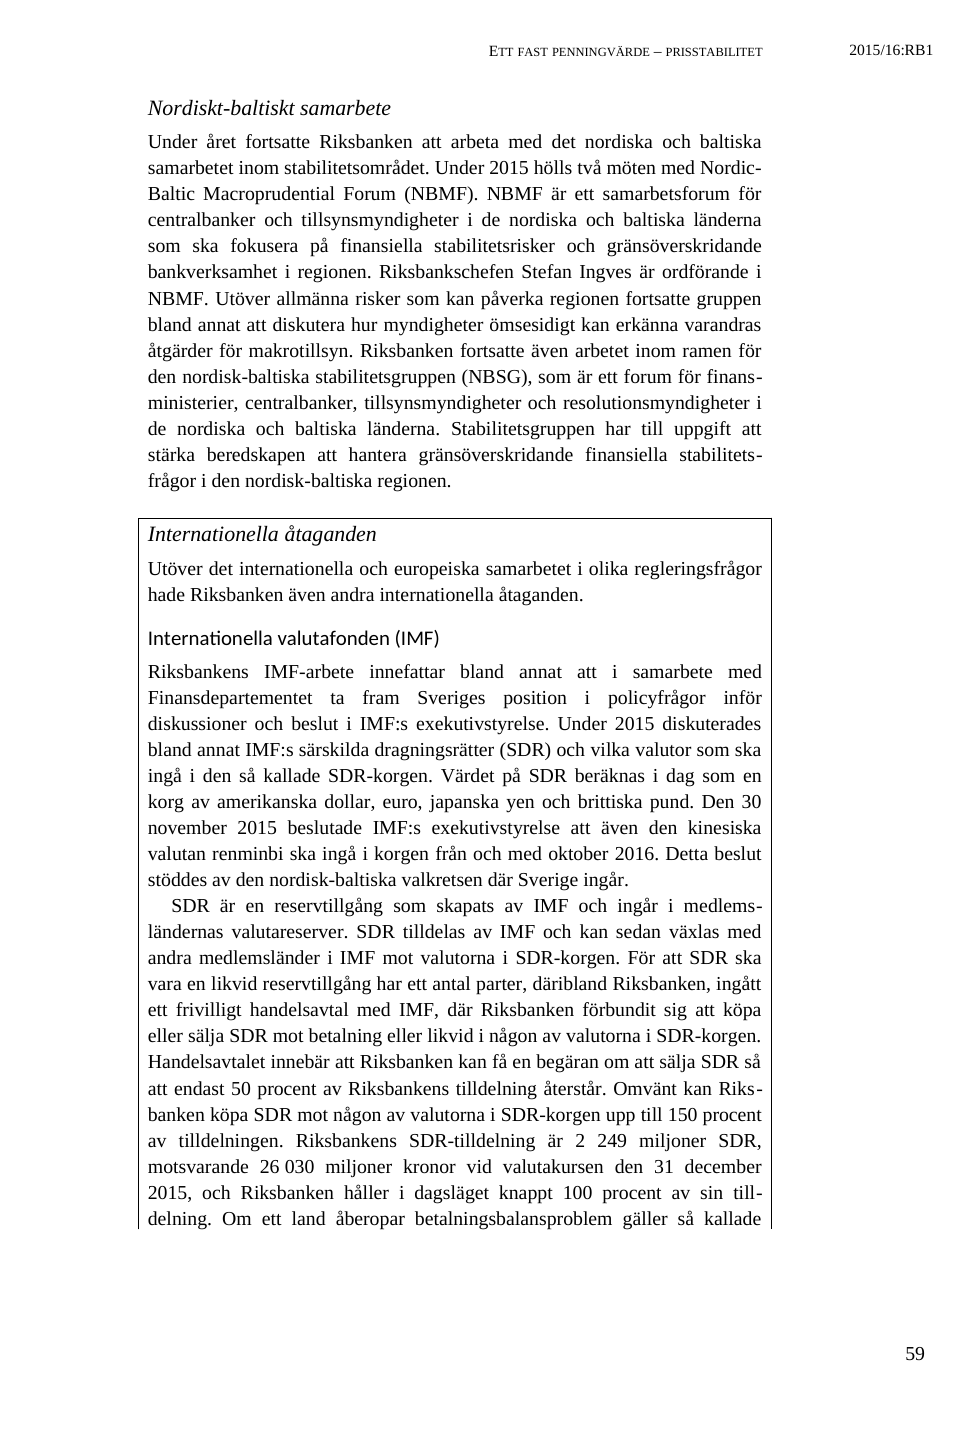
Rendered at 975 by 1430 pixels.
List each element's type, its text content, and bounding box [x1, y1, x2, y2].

text Internationella valutafonden (IMF) [139, 621, 771, 650]
text Riksbankens IMF-arbete innefattar bland annat att i samarbete med Finansdepartementet ta fram Sveriges position i policyfrågor inför diskussioner och beslut i IMF:s exekutivstyrelse. Under 2015 diskuterades bland annat IMF:s särskilda dragningsrätter (SDR) och vilka valutor som ska ingå i den så kallade SDR-korgen. Värdet på SDR beräknas i dag som en korg av amerikanska dollar, euro, japanska yen och brittiska pund. Den 30 november 2015 beslutade IMF:s exekutivstyrelse att även den kinesiska valutan renminbi ska ingå i korgen från och med oktober 2016. Detta beslut stöddes av den nordisk-baltiska valkretsen där Sverige ingår. [139, 653, 771, 891]
text Utöver det internationella och europeiska samarbetet i olika regleringsfrågor hade Riksbanken även andra internationella åtaganden. [139, 550, 771, 605]
text Nordiskt-baltiskt samarbete [148, 94, 762, 121]
text Under året fortsatte Riksbanken att arbeta med det nordiska och baltiska samarbetet inom stabilitetsområdet. Under 2015 hölls två möten med Nordic-Baltic Macroprudential Forum (NBMF). NBMF är ett samarbetsforum för centralbanker och tillsynsmyndigheter i de nordiska och baltiska länderna som ska fokusera på finansiella stabilitetsrisker och gränsöverskridande bankverksamhet i regionen. Riksbankschefen Stefan Ingves är ordförande i NBMF. Utöver allmänna risker som kan påverka regionen fortsatte gruppen bland annat att diskutera hur myndigheter ömsesidigt kan erkänna varandras åtgärder för makrotillsyn. Riksbanken fortsatte även arbetet inom ramen för den nordisk-baltiska stabilitetsgruppen (NBSG), som är ett forum för finansministerier, centralbanker, tillsynsmyndigheter och resolutionsmyndigheter i de nordiska och baltiska länderna. Stabilitetsgruppen har till uppgift att stärka beredskapen att hantera gränsöverskridande finansiella stabilitetsfrågor i den nordisk-baltiska regionen. [148, 127, 762, 492]
text Internationella åtaganden [139, 519, 771, 547]
